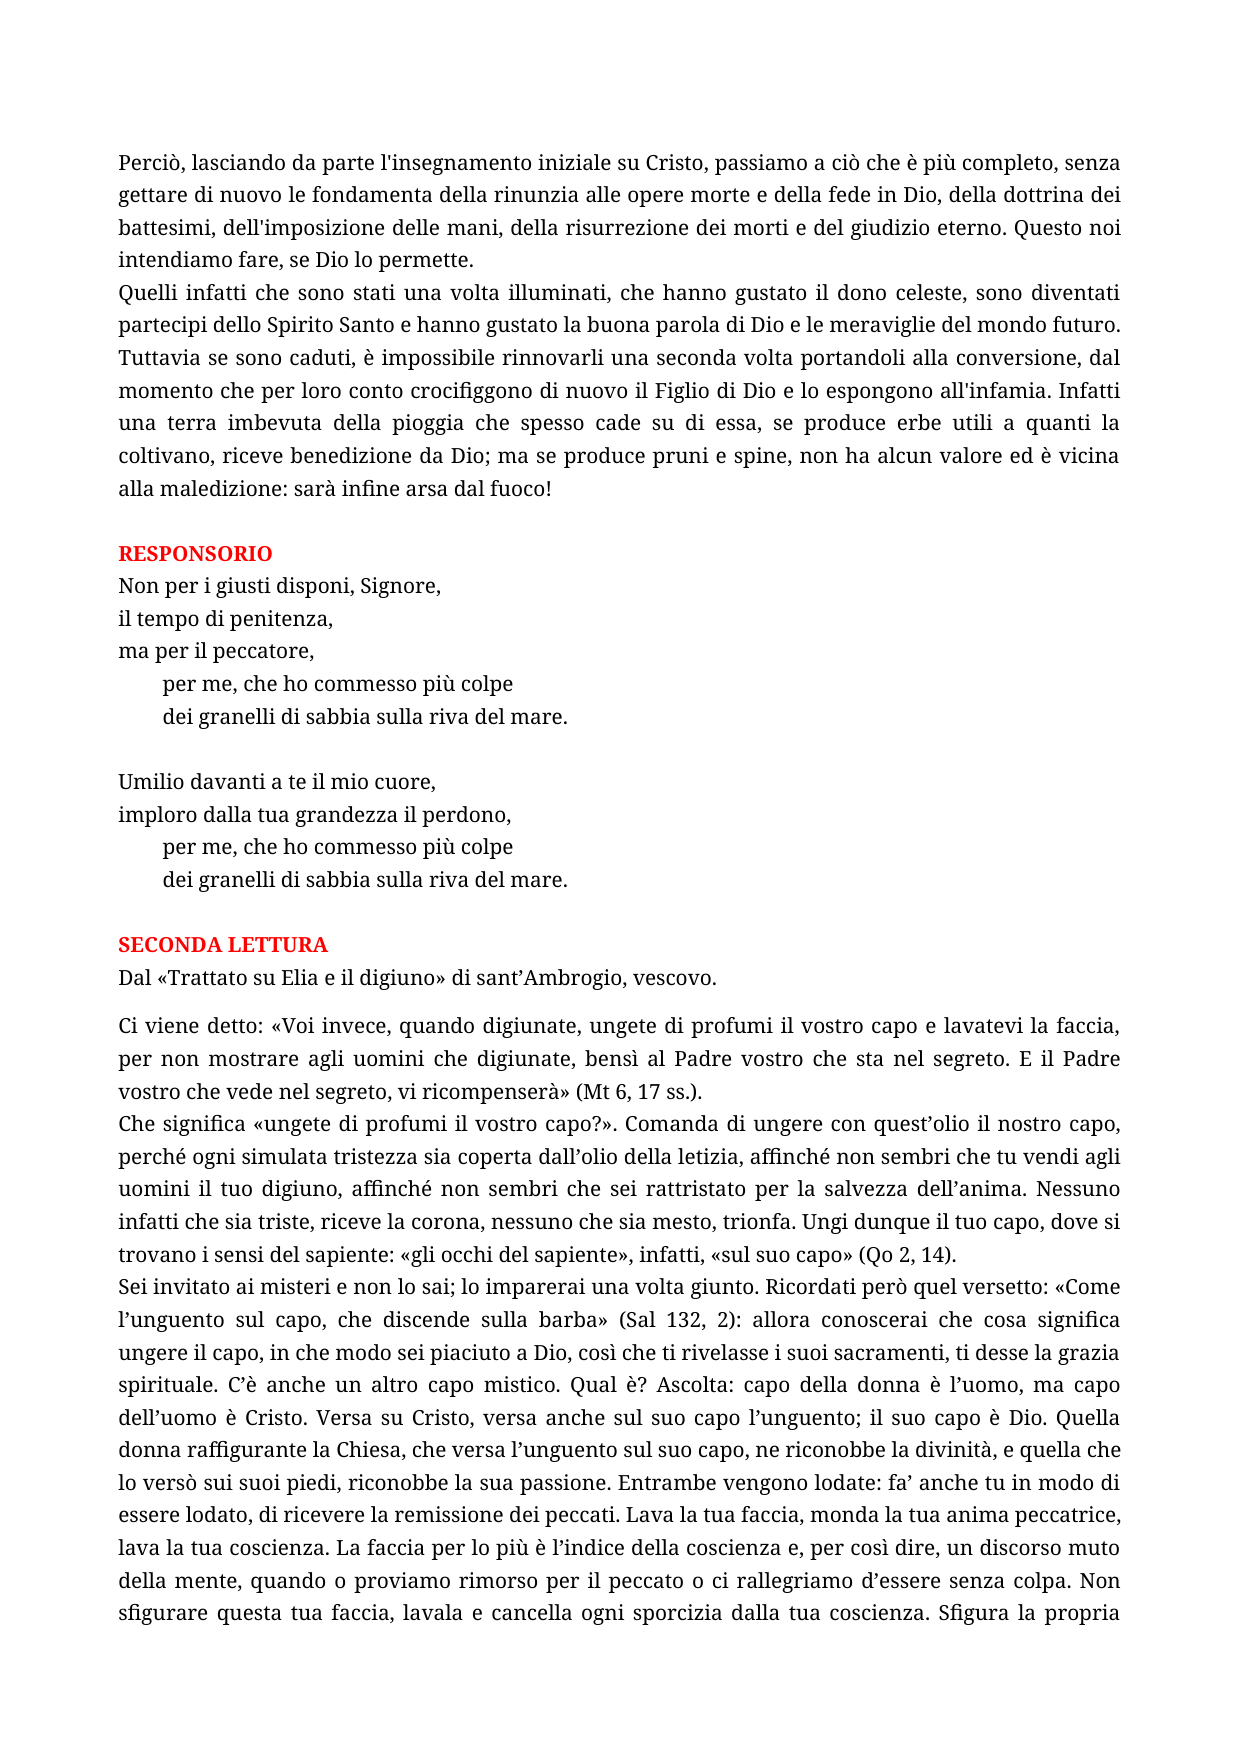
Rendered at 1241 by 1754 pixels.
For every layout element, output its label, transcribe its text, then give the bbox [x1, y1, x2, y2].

text Perciò, lasciando da parte l'insegnamento iniziale su Cristo, passiamo a ciò che è più completo, senza gettare di nuovo le fondamenta della rinunzia alle opere morte e della fede in Dio, della dottrina dei battesimi, dell'imposizione delle mani, della risurrezione dei morti e del giudizio eterno. Questo noi intendiamo fare, se Dio lo permette. [118, 148, 1122, 274]
text Umilio davanti a te il mio cuore, [118, 767, 1122, 796]
text Non per i giusti disponi, Signore, [118, 571, 1122, 600]
text RESPONSORIO [118, 539, 1122, 567]
text SECONDA LETTURA [118, 930, 1122, 958]
text dei granelli di sabbia sulla riva del mare. [118, 702, 1122, 730]
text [118, 1272, 1122, 1627]
text per me, che ho commesso più colpe [118, 669, 1122, 698]
text il tempo di penitenza, [118, 604, 1122, 632]
text Ci viene detto: «Voi invece, quando digiunate, ungete di profumi il vostro capo e lavatevi la faccia, per non mostrare agli uomini che digiunate, bensì al Padre vostro che sta nel segreto. E il Padre vostro che vede nel segreto, vi ricompenserà» (Mt 6, 17 ss.). [118, 1012, 1122, 1105]
text imploro dalla tua grandezza il perdono, [118, 800, 1122, 828]
text Dal «Trattato su Elia e il digiuno» di sant’Ambrogio, vescovo. [118, 963, 1122, 991]
text dei granelli di sabbia sulla riva del mare. [118, 865, 1122, 893]
text Quelli infatti che sono stati una volta illuminati, che hanno gustato il dono celeste, sono diventati partecipi dello Spirito Santo e hanno gustato la buona parola di Dio e le meraviglie del mondo futuro. Tuttavia se sono caduti, è impossibile rinnovarli una seconda volta portandoli alla conversione, dal momento che per loro conto crocifiggono di nuovo il Figlio di Dio e lo espongono all'infamia. Infatti una terra imbevuta della pioggia che spesso cade su di essa, se produce erbe utili a quanti la coltivano, riceve benedizione da Dio; ma se produce pruni e spine, non ha alcun valore ed è vicina alla maledizione: sarà infine arsa dal fuoco! [118, 278, 1122, 502]
text ma per il peccatore, [118, 637, 1122, 665]
text Che significa «ungete di profumi il vostro capo?». Comanda di ungere con quest’olio il nostro capo, perché ogni simulata tristezza sia coperta dall’olio della letizia, affinché non sembri che tu vendi agli uomini il tuo digiuno, affinché non sembri che sei rattristato per la salvezza dell’anima. Nessuno infatti che sia triste, riceve la corona, nessuno che sia mesto, trionfa. Ungi dunque il tuo capo, dove si trovano i sensi del sapiente: «gli occhi del sapiente», infatti, «sul suo capo» (Qo 2, 14). [118, 1109, 1122, 1268]
text per me, che ho commesso più colpe [118, 832, 1122, 861]
